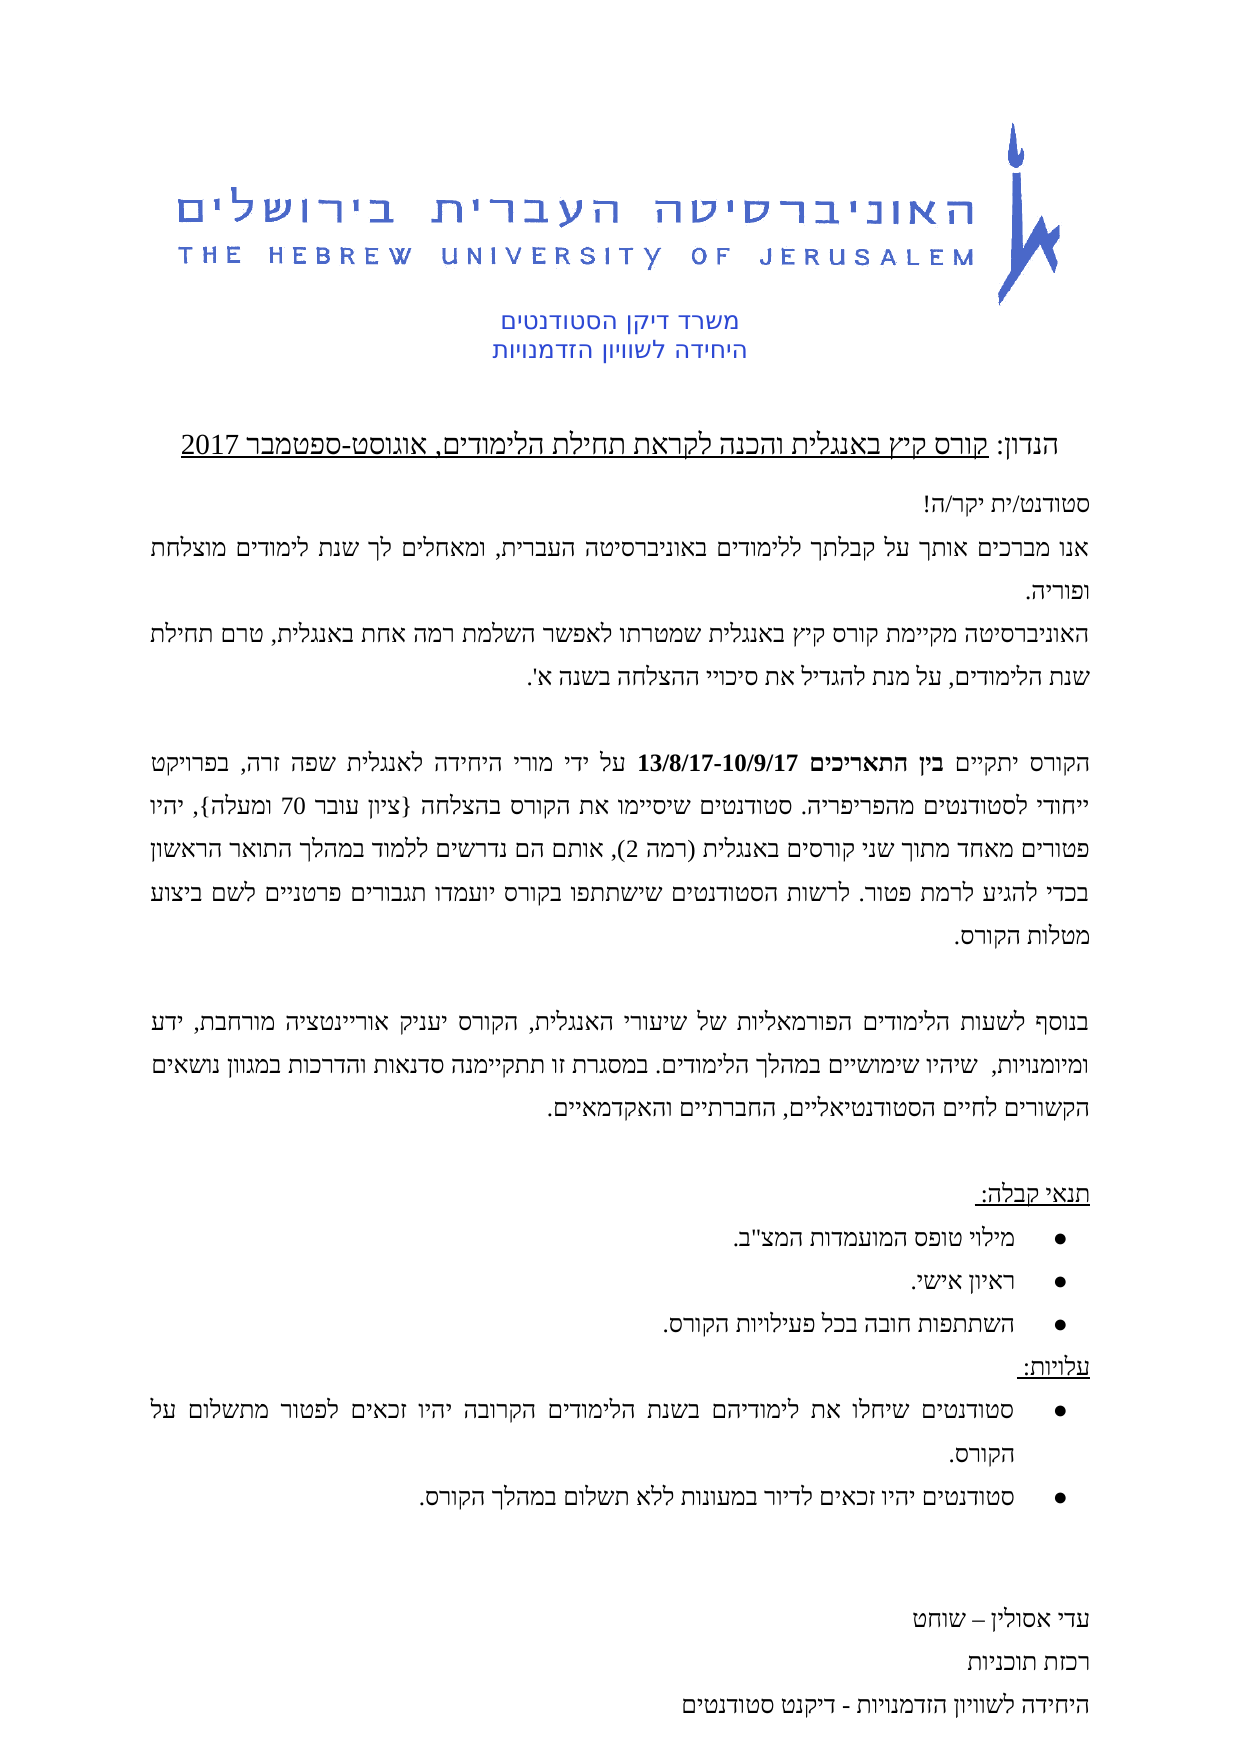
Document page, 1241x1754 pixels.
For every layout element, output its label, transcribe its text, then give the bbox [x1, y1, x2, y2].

text סטודנט/ית יקר/ה! [150, 489, 1090, 518]
text אנו מברכים אותך על קבלתך ללימודים באוניברסיטה העברית, ומאחלים לך שנת לימודים מוצלחת ופוריה. [150, 533, 1090, 604]
text עדי אסולין – שוחט [150, 1604, 1090, 1633]
text רכזת תוכניות [150, 1647, 1090, 1676]
picture [176, 118, 1063, 307]
text הנדון: קורס קיץ באנגלית והכנה לקראת תחילת הלימודים, אוגוסט-ספטמבר 2017 [150, 427, 1090, 461]
text בנוסף לשעות הלימודים הפורמאליות של שיעורי האנגלית, הקורס יעניק אוריינטציה מורחבת, ידע ומיומנויות, שיהיו שימושיים במהלך הלימודים. במסגרת זו תתקיימנה סדנאות והדרכות במגוון נושאים הקשורים לחיים הסטודנטיאליים, החברתיים והאקדמאיים. [150, 1007, 1090, 1122]
list השתתפות חובה בכל פעילויות הקורס. [150, 1309, 1053, 1338]
text עלויות: [150, 1352, 1090, 1381]
list סטודנטים שיחלו את לימודיהם בשנת הלימודים הקרובה יהיו זכאים לפטור מתשלום על הקורס. [150, 1396, 1053, 1467]
text היחידה לשוויון הזדמנויות - דיקנט סטודנטים [150, 1691, 1090, 1719]
list ראיון אישי. [150, 1266, 1053, 1295]
list סטודנטים יהיו זכאים לדיור במעונות ללא תשלום במהלך הקורס. [150, 1482, 1053, 1511]
text הקורס יתקיים בין התאריכים 13/8/17-10/9/17 על ידי מורי היחידה לאנגלית שפה זרה, בפרויקט ייחודי לסטודנטים מהפריפריה. סטודנטים שיסיימו את הקורס בהצלחה {ציון עובר 70 ומעלה}, יהיו פטורים מאחד מתוך שני קורסים באנגלית (רמה 2), אותם הם נדרשים ללמוד במהלך התואר הראשון בכדי להגיע לרמת פטור. לרשות הסטודנטים שישתתפו בקורס יועמדו תגבורים פרטניים לשם ביצוע מטלות הקורס. [150, 748, 1090, 949]
text משרד דיקן הסטודנטים [150, 306, 1090, 335]
list מילוי טופס המועמדות המצ"ב. [150, 1223, 1053, 1252]
text תנאי קבלה: [150, 1179, 1090, 1208]
text האוניברסיטה מקיימת קורס קיץ באנגלית שמטרתו לאפשר השלמת רמה אחת באנגלית, טרם תחילת שנת הלימודים, על מנת להגדיל את סיכויי ההצלחה בשנה א'. [150, 619, 1090, 691]
text היחידה לשוויון הזדמנויות [150, 335, 1090, 364]
